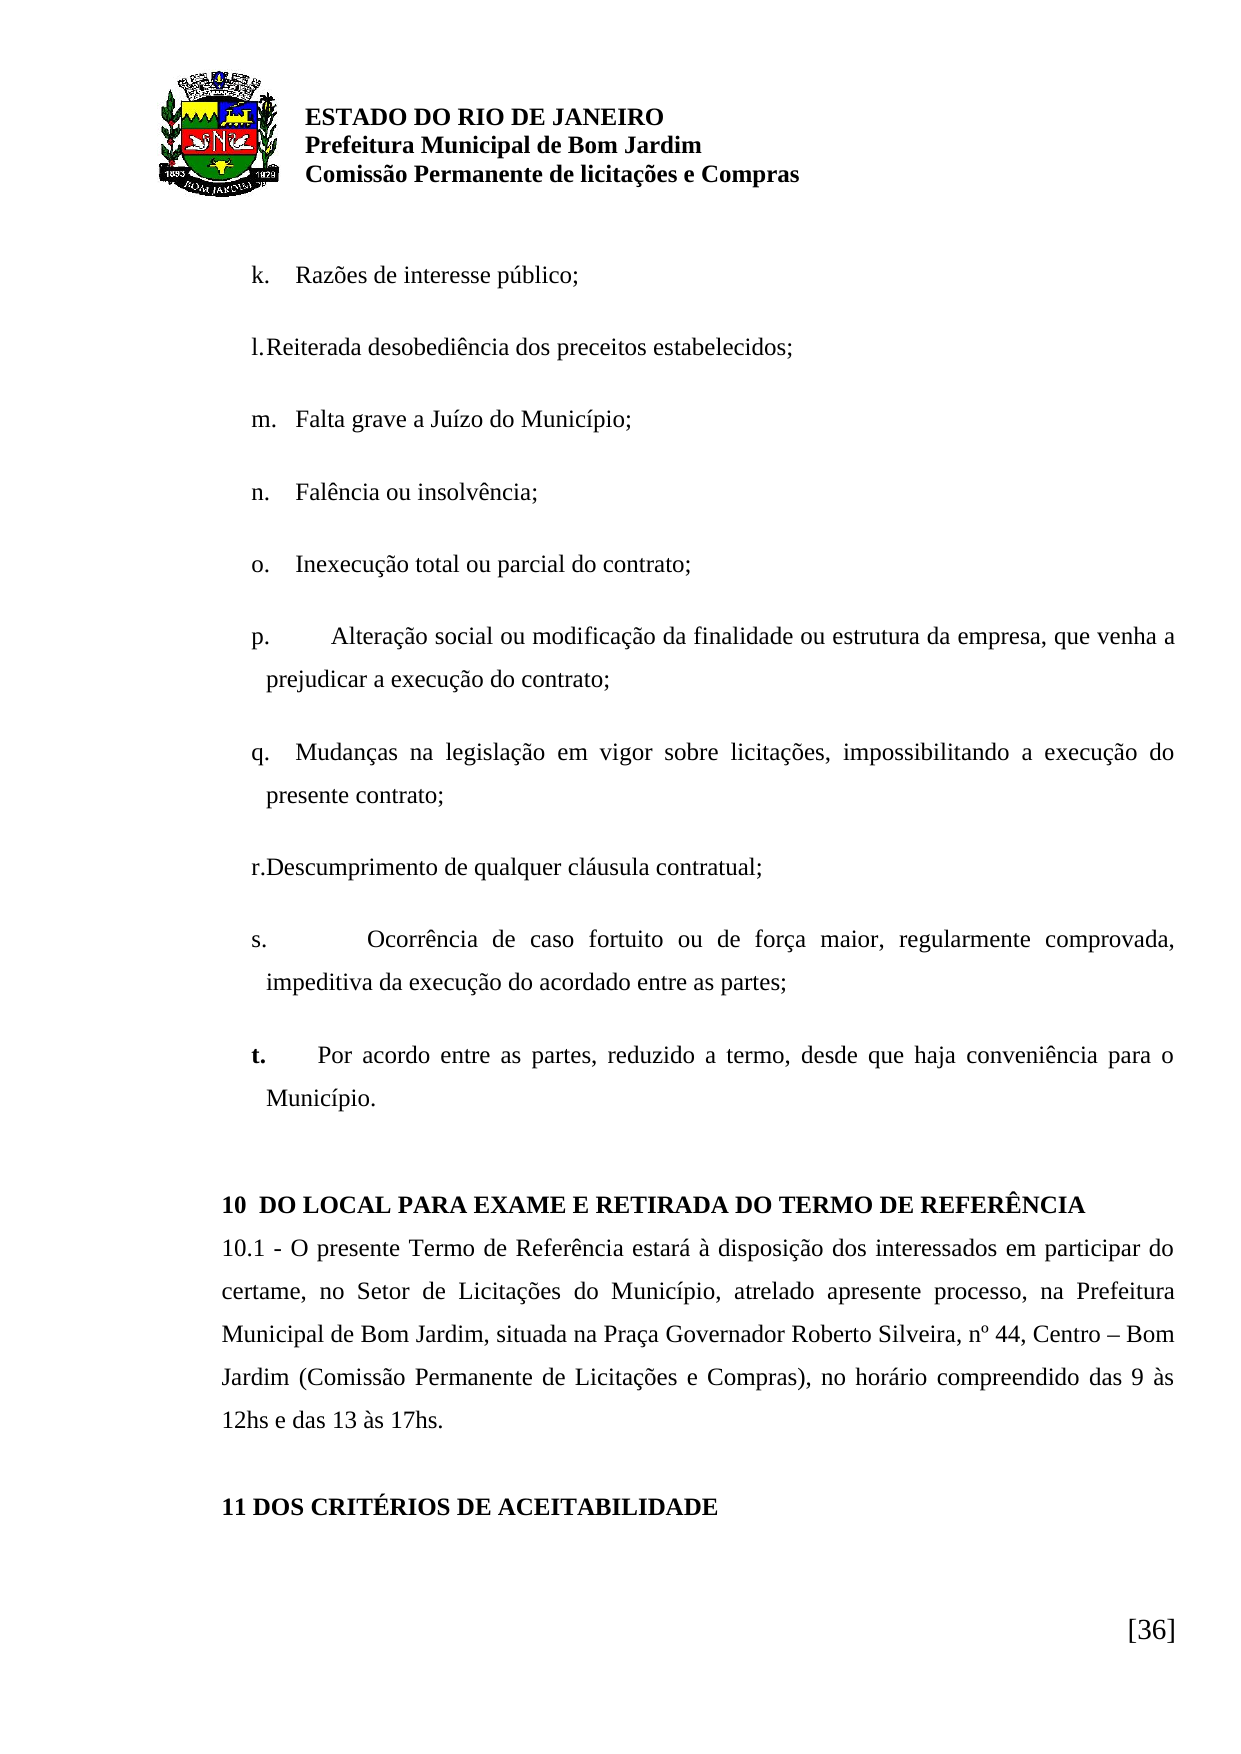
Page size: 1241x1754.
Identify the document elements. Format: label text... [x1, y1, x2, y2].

list Reiterada desobediência dos preceitos estabelecidos; [251, 332, 1176, 361]
text 10.1 - O presente Termo de Referência estará à disposição dos interessados em participar do certame, no Setor de Licitações do Município, atrelado apresente processo, na Prefeitura Municipal de Bom Jardim, situada na Praça Governador Roberto Silveira, nº 44, Centro – Bom Jardim (Comissão Permanente de Licitações e Compras), no horário compreendido das 9 às 12hs e das 13 às 17hs. [221, 1233, 1176, 1434]
list Por acordo entre as partes, reduzido a termo, desde que haja conveniência para o Município. [251, 1040, 1176, 1112]
text 11 DOS CRITÉRIOS DE ACEITABILIDADE [221, 1492, 1176, 1521]
list Alteração social ou modificação da finalidade ou estrutura da empresa, que venha a prejudicar a execução do contrato; [251, 621, 1176, 693]
list DO LOCAL PARA EXAME E RETIRADA DO TERMO DE REFERÊNCIA [221, 1190, 1176, 1219]
list Mudanças na legislação em vigor sobre licitações, impossibilitando a execução do presente contrato; [251, 737, 1176, 808]
picture [155, 68, 281, 199]
list Falência ou insolvência; [251, 477, 1176, 505]
list Descumprimento de qualquer cláusula contratual; [251, 852, 1176, 881]
list Razões de interesse público; [251, 243, 1176, 288]
list Inexecução total ou parcial do contrato; [251, 549, 1176, 578]
list Ocorrência de caso fortuito ou de força maior, regularmente comprovada, impeditiva da execução do acordado entre as partes; [251, 924, 1176, 996]
list Falta grave a Juízo do Município; [251, 404, 1176, 433]
